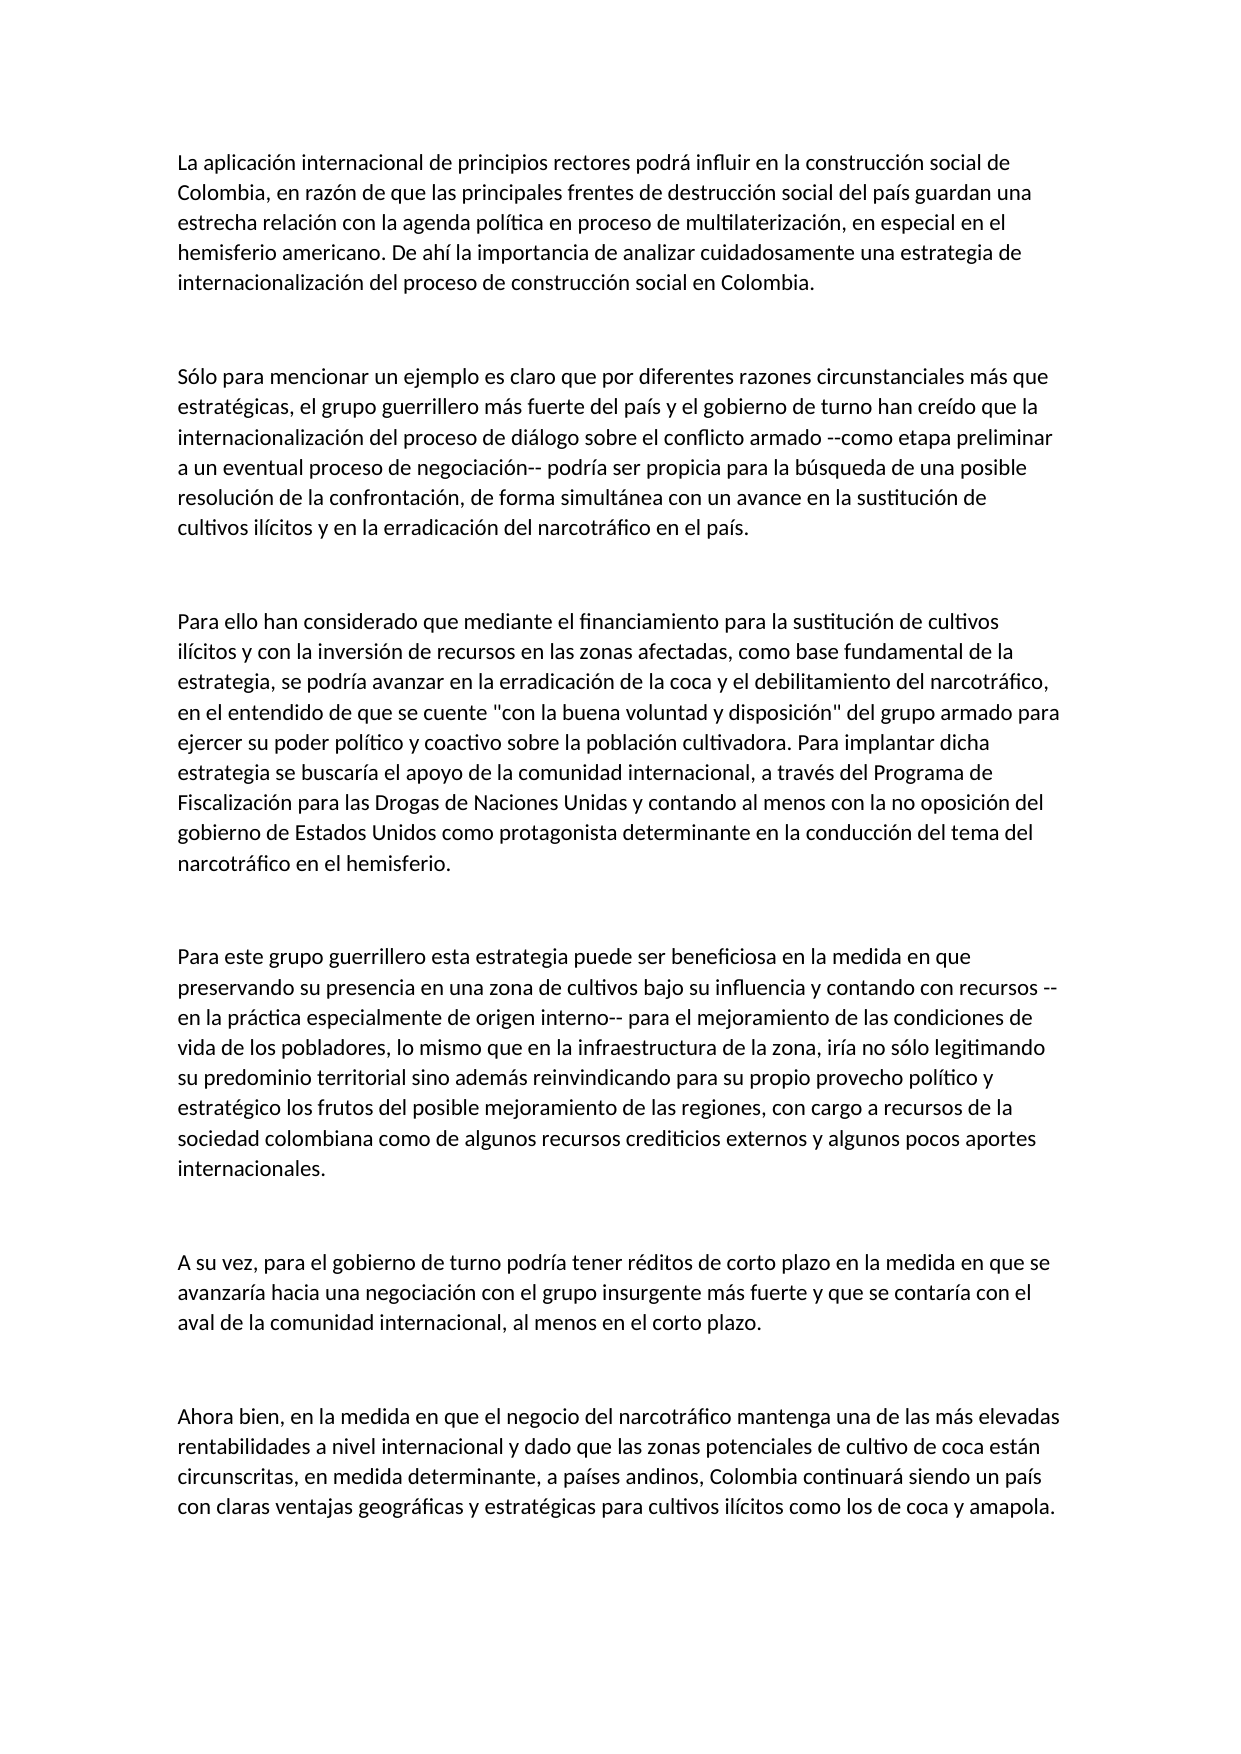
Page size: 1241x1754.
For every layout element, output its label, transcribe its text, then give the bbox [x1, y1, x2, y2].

text A su vez, para el gobierno de turno podría tener réditos de corto plazo en la medida en que se avanzaría hacia una negociación con el grupo insurgente más fuerte y que se contaría con el aval de la comunidad internacional, al menos en el corto plazo. [177, 1248, 1063, 1336]
text Sólo para mencionar un ejemplo es claro que por diferentes razones circunstanciales más que estratégicas, el grupo guerrillero más fuerte del país y el gobierno de turno han creído que la internacionalización del proceso de diálogo sobre el conflicto armado --como etapa preliminar a un eventual proceso de negociación-- podría ser propicia para la búsqueda de una posible resolución de la confrontación, de forma simultánea con un avance en la sustitución de cultivos ilícitos y en la erradicación del narcotráfico en el país. [177, 362, 1063, 541]
text Ahora bien, en la medida en que el negocio del narcotráfico mantenga una de las más elevadas rentabilidades a nivel internacional y dado que las zonas potenciales de cultivo de coca están circunscritas, en medida determinante, a países andinos, Colombia continuará siendo un país con claras ventajas geográficas y estratégicas para cultivos ilícitos como los de coca y amapola. [177, 1402, 1063, 1520]
text Para ello han considerado que mediante el financiamiento para la sustitución de cultivos ilícitos y con la inversión de recursos en las zonas afectadas, como base fundamental de la estrategia, se podría avanzar en la erradicación de la coca y el debilitamiento del narcotráfico, en el entendido de que se cuente "con la buena voluntad y disposición" del grupo armado para ejercer su poder político y coactivo sobre la población cultivadora. Para implantar dicha estrategia se buscaría el apoyo de la comunidad internacional, a través del Programa de Fiscalización para las Drogas de Naciones Unidas y contando al menos con la no oposición del gobierno de Estados Unidos como protagonista determinante en la conducción del tema del narcotráfico en el hemisferio. [177, 607, 1063, 877]
text La aplicación internacional de principios rectores podrá influir en la construcción social de Colombia, en razón de que las principales frentes de destrucción social del país guardan una estrecha relación con la agenda política en proceso de multilaterización, en especial en el hemisferio americano. De ahí la importancia de analizar cuidadosamente una estrategia de internacionalización del proceso de construcción social en Colombia. [177, 148, 1063, 296]
text Para este grupo guerrillero esta estrategia puede ser beneficiosa en la medida en que preservando su presencia en una zona de cultivos bajo su influencia y contando con recursos --en la práctica especialmente de origen interno-- para el mejoramiento de las condiciones de vida de los pobladores, lo mismo que en la infraestructura de la zona, iría no sólo legitimando su predominio territorial sino además reinvindicando para su propio provecho político y estratégico los frutos del posible mejoramiento de las regiones, con cargo a recursos de la sociedad colombiana como de algunos recursos crediticios externos y algunos pocos aportes internacionales. [177, 942, 1063, 1182]
